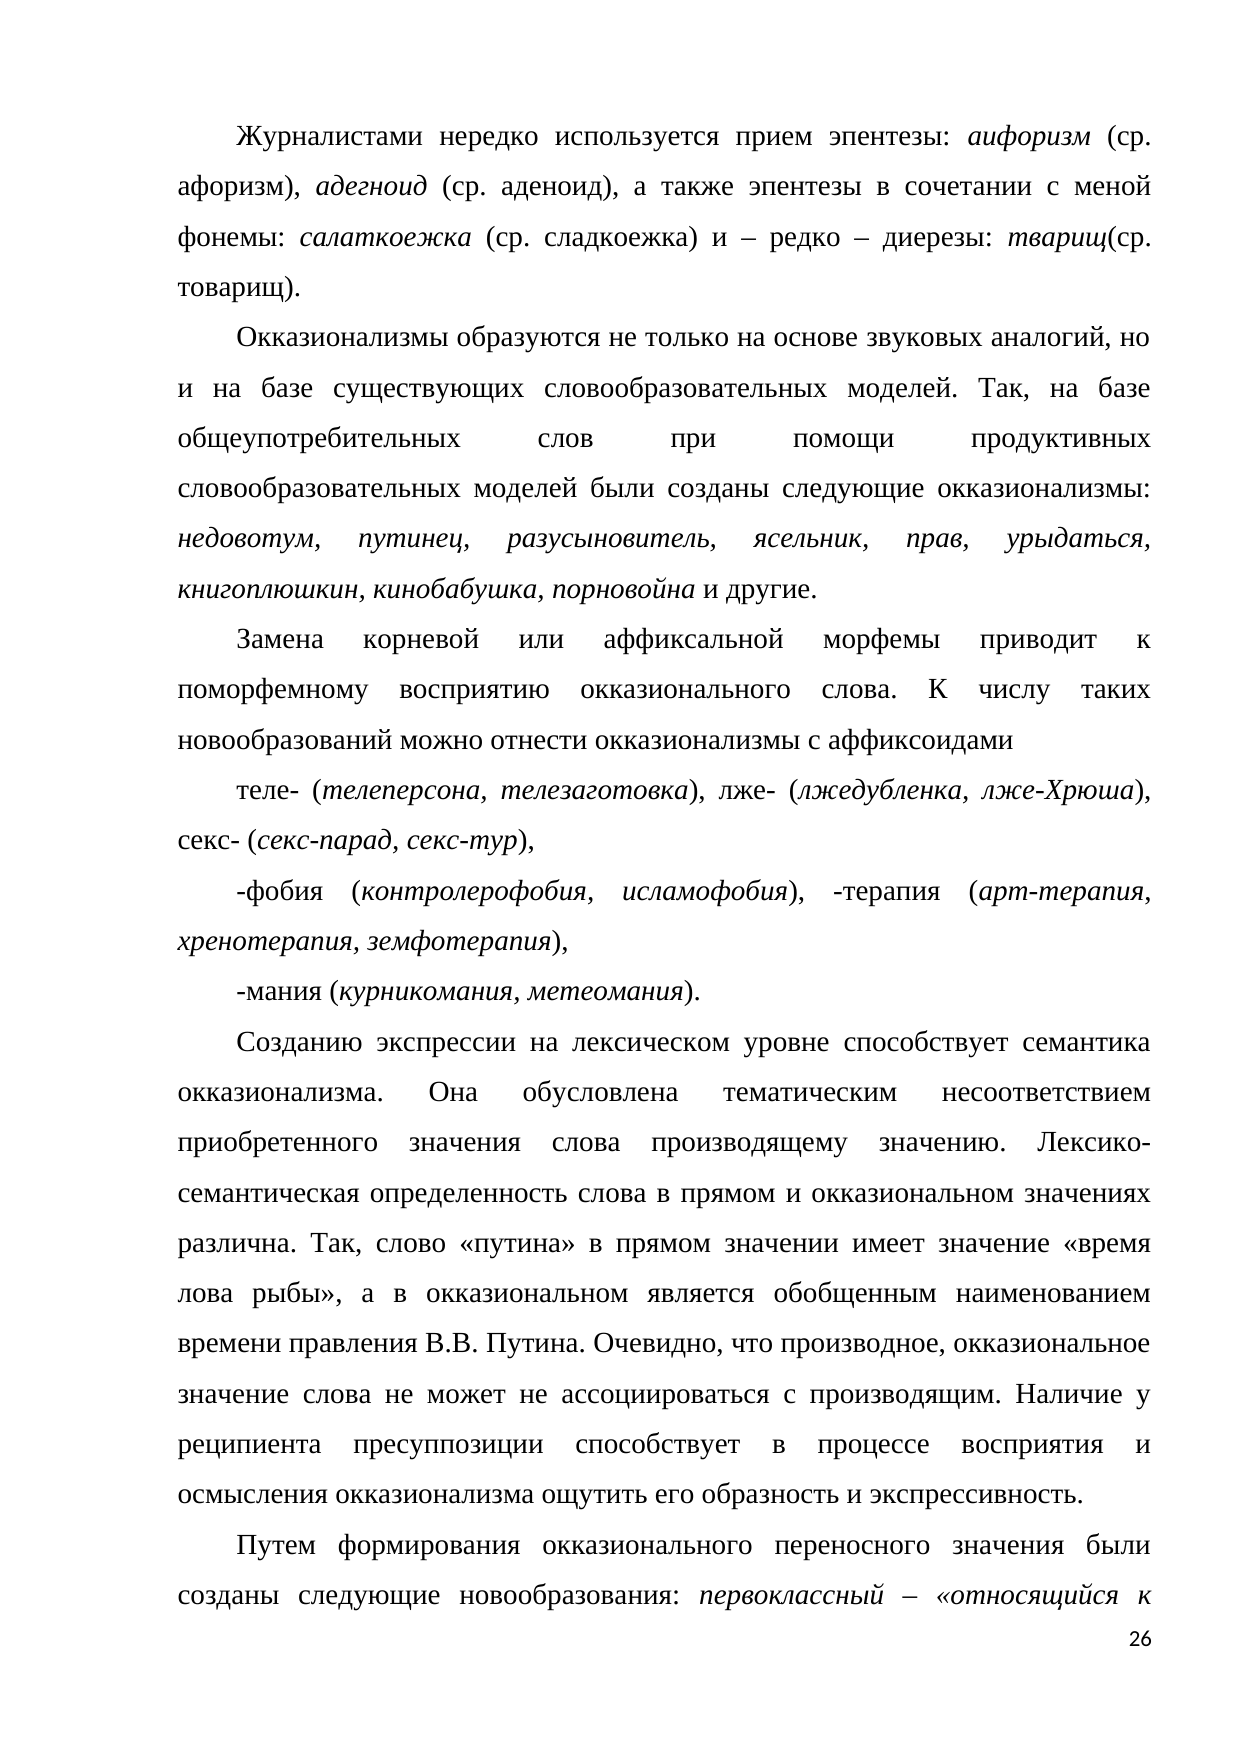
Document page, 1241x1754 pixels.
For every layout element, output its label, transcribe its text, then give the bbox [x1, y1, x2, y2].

text -мания (курникомания, метеомания). [177, 973, 1152, 1007]
text -фобия (контролерофобия, исламофобия), -терапия (арт-терапия, хренотерапия, земфотерапия), [177, 873, 1152, 957]
text Замена корневой или аффиксальной морфемы приводит к поморфемному восприятию окказионального слова. К числу таких новообразований можно отнести окказионализмы с аффиксоидами [177, 621, 1152, 755]
text теле- (телеперсона, телезаготовка), лже- (лжедубленка, лже-Хрюша), секс- (секс-парад, секс-тур), [177, 772, 1152, 856]
text Созданию экспрессии на лексическом уровне способствует семантика окказионализма. Она обусловлена тематическим несоответствием приобретенного значения слова производящему значению. Лексико-семантическая определенность слова в прямом и окказиональном значениях различна. Так, слово «путина» в прямом значении имеет значение «время лова рыбы», а в окказиональном является обобщенным наименованием времени правления В.В. Путина. Очевидно, что производное, окказиональное значение слова не может не ассоциироваться с производящим. Наличие у реципиента пресуппозиции способствует в процессе восприятия и осмысления окказионализма ощутить его образность и экспрессивность. [177, 1024, 1152, 1510]
text Окказионализмы образуются не только на основе звуковых аналогий, но и на базе существующих словообразовательных моделей. Так, на базе общеупотребительных слов при помощи продуктивных словообразовательных моделей были созданы следующие окказионализмы: недовотум, путинец, разусыновитель, ясельник, прав, урыдаться, книгоплюшкин, кинобабушка, порновойна и другие. [177, 319, 1152, 604]
text Журналистами нередко используется прием эпентезы: аифоризм (ср. афоризм), адегноид (ср. аденоид), а также эпентезы в сочетании с меной фонемы: салаткоежка (ср. сладкоежка) и – редко – диерезы: тварищ(ср. товарищ). [177, 118, 1152, 303]
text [177, 1527, 1152, 1611]
